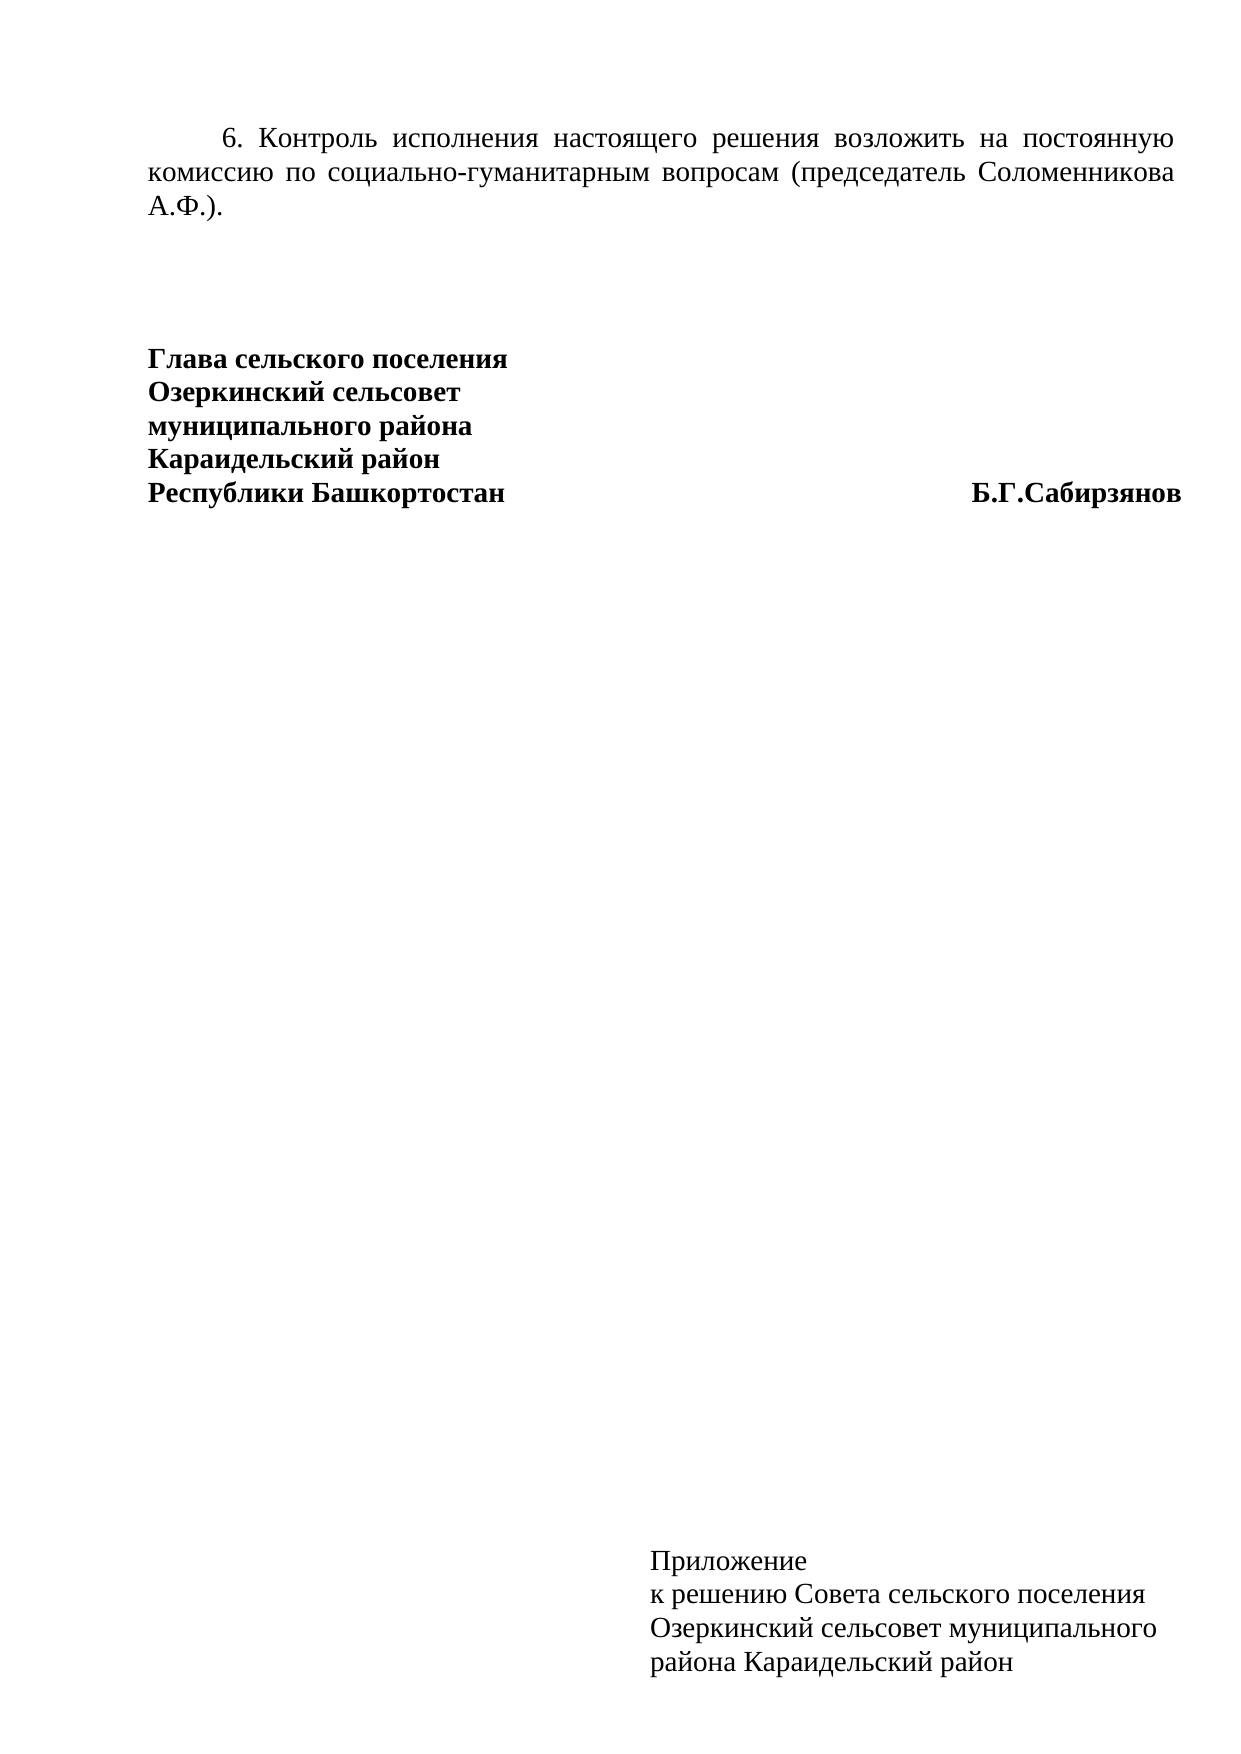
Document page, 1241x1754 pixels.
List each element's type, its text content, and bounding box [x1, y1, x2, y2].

text района Караидельский район [650, 1644, 1175, 1677]
text 6. Контроль исполнения настоящего решения возложить на постоянную комиссию по социально-гуманитарным вопросам (председатель Соломенникова А.Ф.). [148, 121, 1175, 221]
text Караидельский район [148, 442, 1205, 475]
text Приложение [650, 1543, 1175, 1577]
text Озеркинский сельсовет [148, 374, 1205, 408]
text муниципального района [148, 408, 1205, 442]
text Республики Башкортостан Б.Г.Сабирзянов [148, 475, 1205, 509]
text Глава сельского поселения [148, 341, 1205, 374]
text к решению Совета сельского поселения Озеркинский сельсовет муниципального [650, 1577, 1175, 1644]
